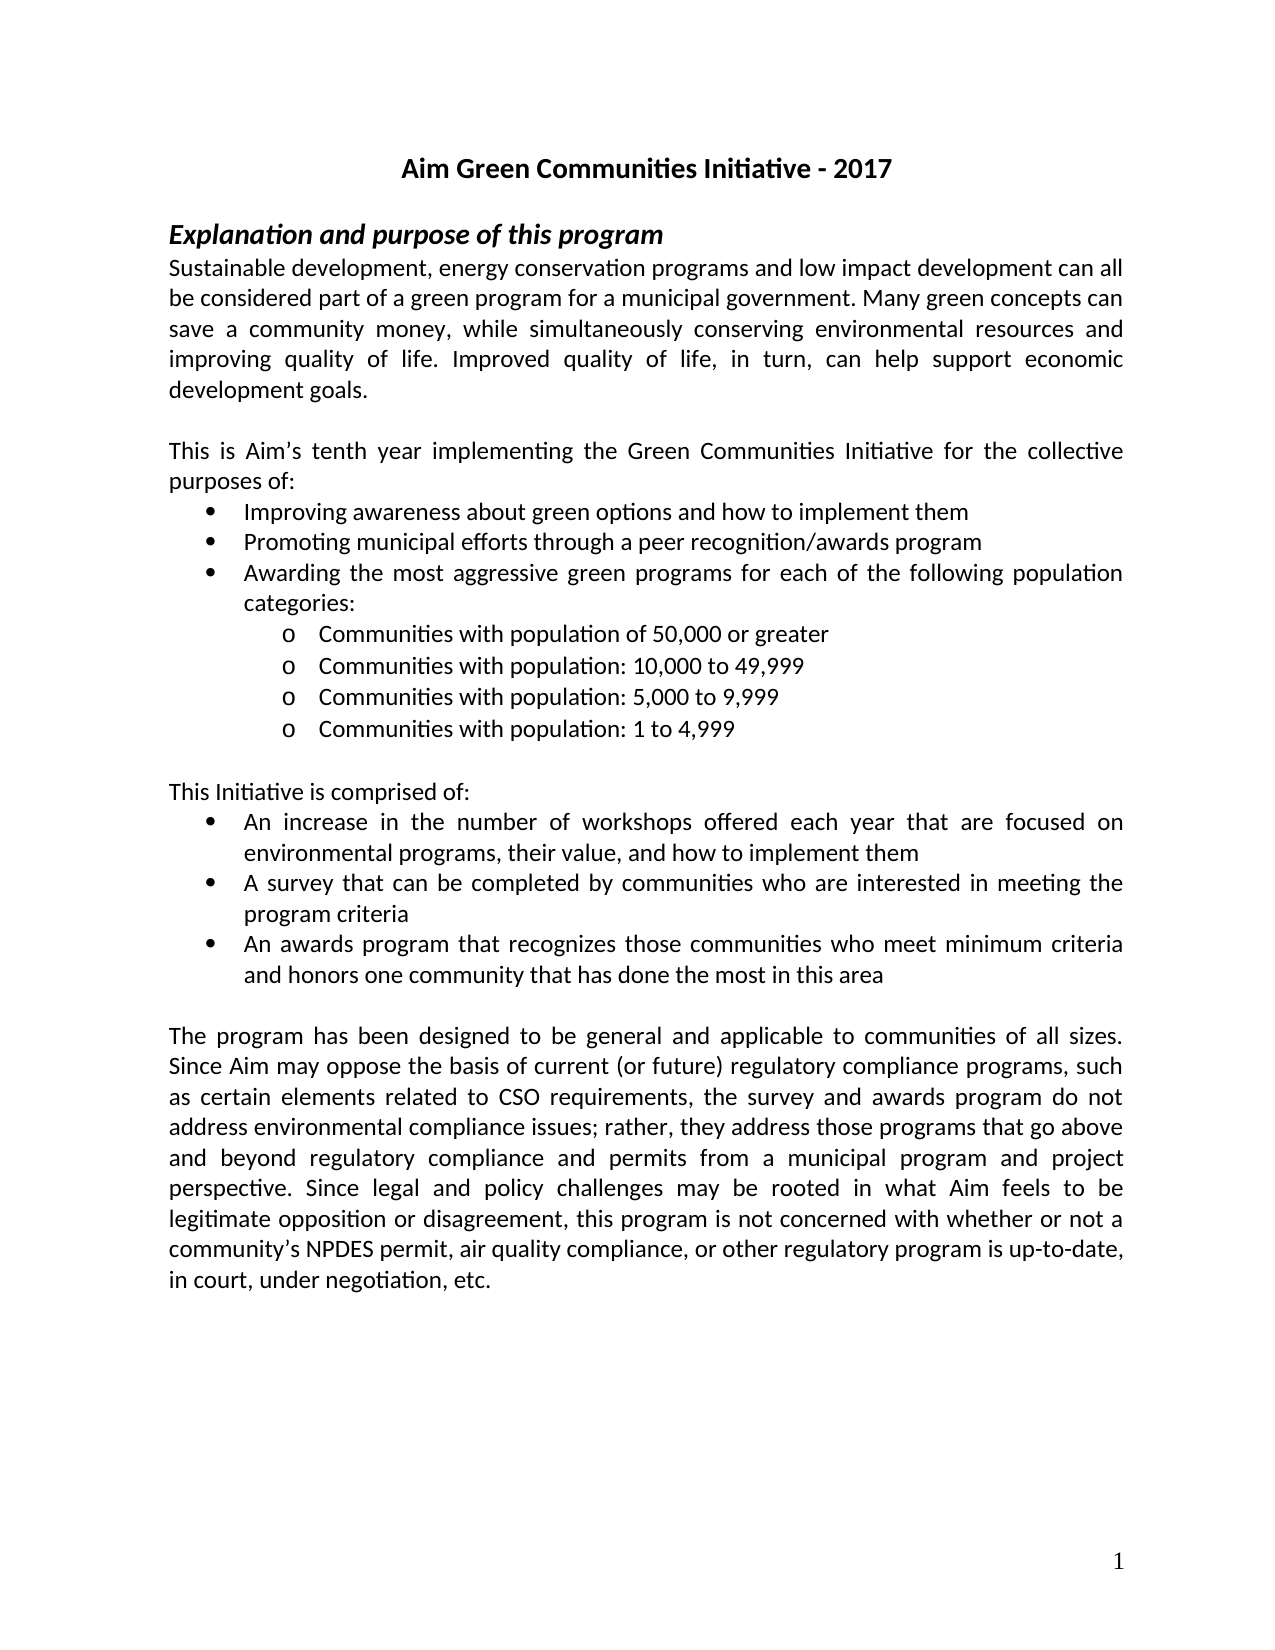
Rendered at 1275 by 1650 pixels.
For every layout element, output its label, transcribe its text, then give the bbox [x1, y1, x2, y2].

text The program has been designed to be general and applicable to communities of all sizes. Since Aim may oppose the basis of current (or future) regulatory compliance programs, such as certain elements related to CSO requirements, the survey and awards program do not address environmental compliance issues; rather, they address those programs that go above and beyond regulatory compliance and permits from a municipal program and project perspective. Since legal and policy challenges may be rooted in what Aim feels to be legitimate opposition or disagreement, this program is not concerned with whether or not a community’s NPDES permit, air quality compliance, or other regulatory program is up-to-date, in court, under negotiation, etc. [169, 1020, 1125, 1294]
list Communities with population: 5,000 to 9,999 [281, 682, 1125, 713]
text This is Aim’s tenth year implementing the Green Communities Initiative for the collective purposes of: [169, 435, 1125, 496]
list An awards program that recognizes those communities who meet minimum criteria and honors one community that has done the most in this area [206, 928, 1125, 989]
list A survey that can be completed by communities who are interested in meeting the program criteria [206, 867, 1125, 928]
list Awarding the most aggressive green programs for each of the following population categories: [206, 557, 1125, 618]
text Explanation and purpose of this program [169, 216, 1125, 252]
list Communities with population: 1 to 4,999 [281, 713, 1125, 745]
list Communities with population: 10,000 to 49,999 [281, 650, 1125, 682]
list An increase in the number of workshops offered each year that are focused on environmental programs, their value, and how to implement them [206, 806, 1125, 867]
list Promoting municipal efforts through a peer recognition/awards program [206, 526, 1125, 557]
text Sustainable development, energy conservation programs and low impact development can all be considered part of a green program for a municipal government. Many green concepts can save a community money, while simultaneously conserving environmental resources and improving quality of life. Improved quality of life, in turn, can help support economic development goals. [169, 252, 1125, 404]
list Improving awareness about green options and how to implement them [206, 496, 1125, 526]
list Communities with population of 50,000 or greater [281, 618, 1125, 650]
text Aim Green Communities Initiative - 2017 [169, 150, 1125, 186]
text This Initiative is comprised of: [169, 776, 1125, 806]
